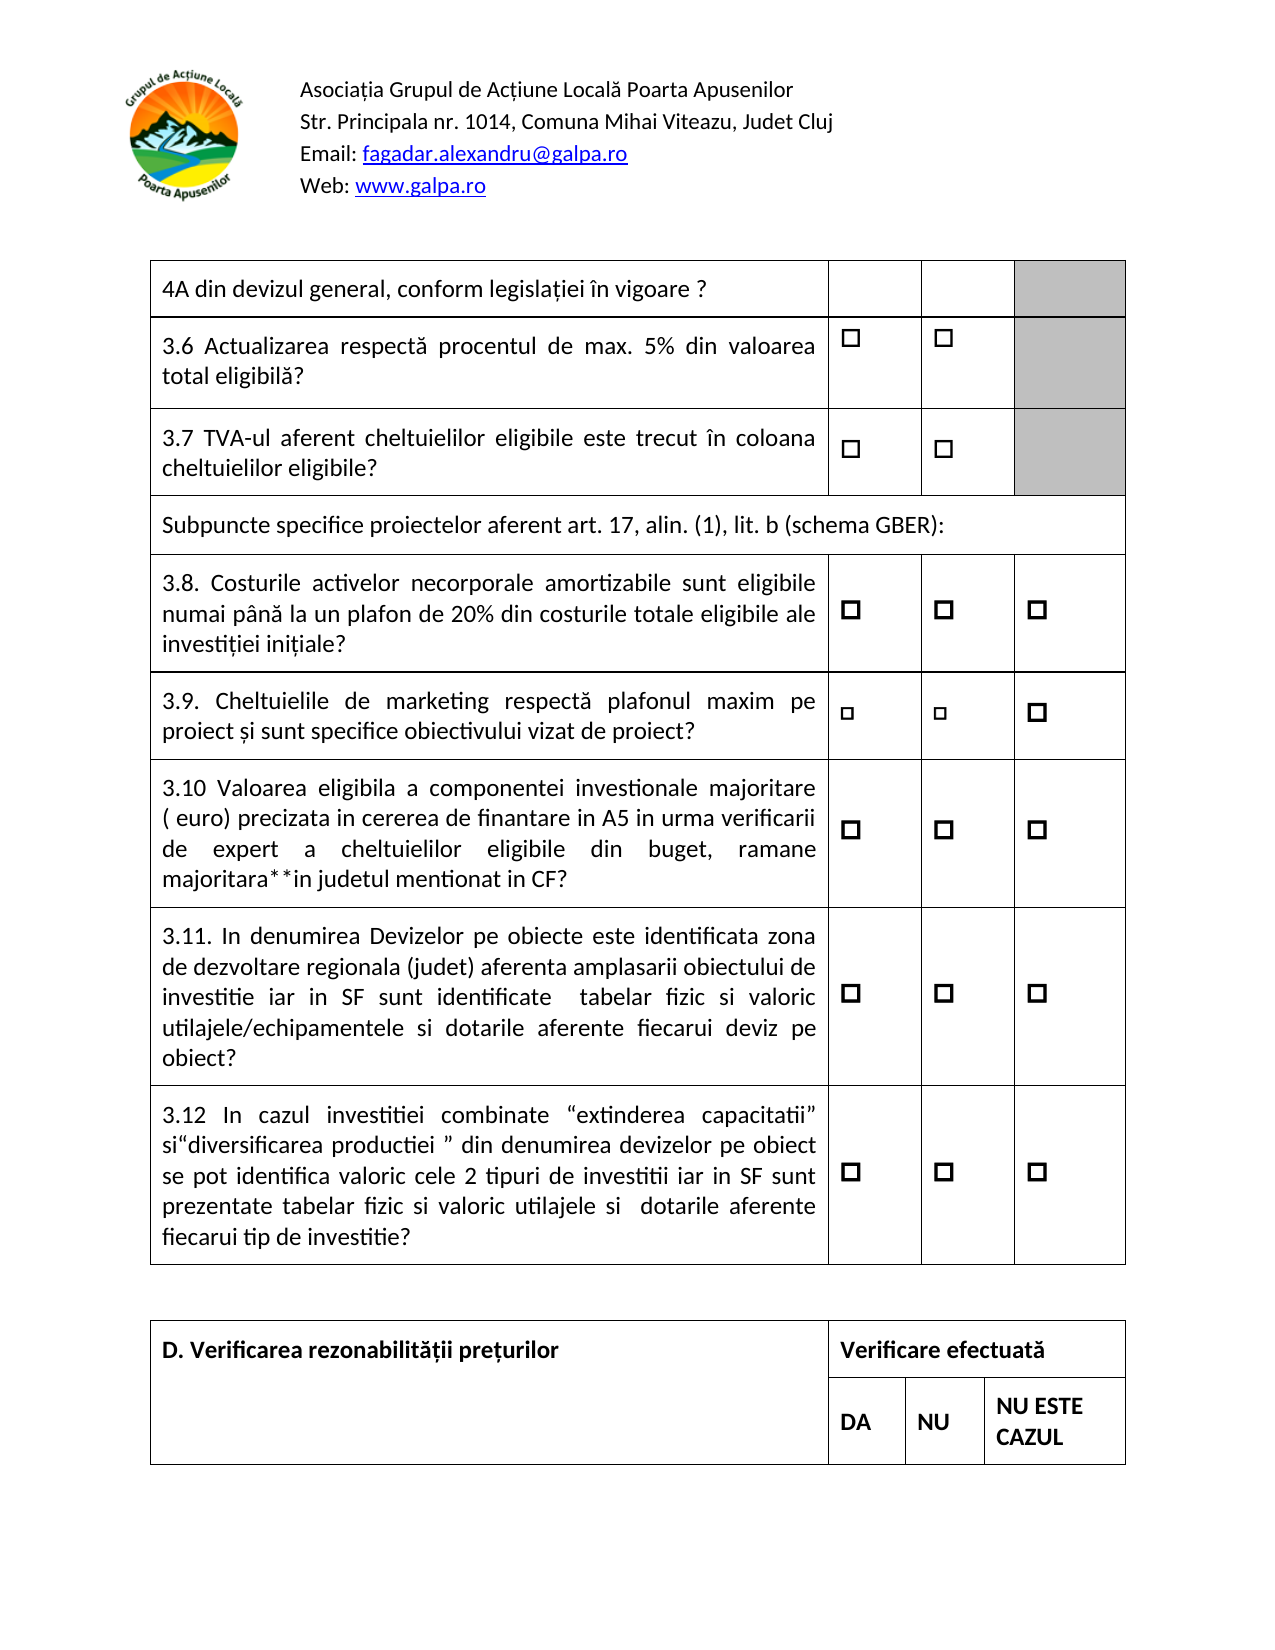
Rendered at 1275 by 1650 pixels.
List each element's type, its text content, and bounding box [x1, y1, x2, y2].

table_cell [829, 908, 921, 1085]
table_cell 3.11. In denumirea Devizelor pe obiecte este identificata zona de dezvoltare regionala (judet) aferenta amplasarii obiectului de investitie iar in SF sunt identificate tabelar fizic si valoric utilajele/echipamentele si dotarile aferente fiecarui deviz pe obiect? [151, 908, 828, 1085]
table_header D. Verificarea rezonabilităţii preţurilor [151, 1321, 828, 1464]
table_cell [922, 673, 1014, 758]
table_cell 3.10 Valoarea eligibila a componentei investionale majoritare ( euro) precizata in cererea de finantare in A5 in urma verificarii de expert a cheltuielilor eligibile din buget, ramane majoritara**in judetul mentionat in CF? [151, 760, 828, 907]
table_cell [922, 908, 1014, 1085]
table_cell [922, 555, 1014, 671]
table_cell [829, 261, 921, 316]
table_cell [922, 409, 1014, 495]
table_cell [1015, 261, 1125, 316]
table_cell [1015, 908, 1125, 1085]
table_cell [922, 261, 1014, 316]
table_cell 3.9. Cheltuielile de marketing respectă plafonul maxim pe proiect și sunt specifice obiectivului vizat de proiect? [151, 673, 828, 758]
table_cell NU [906, 1378, 984, 1464]
table_cell [922, 318, 1014, 408]
table_cell [1015, 409, 1125, 495]
table_cell DA [829, 1378, 905, 1464]
table_cell [1015, 673, 1125, 758]
table_cell [1015, 318, 1125, 408]
table_cell [829, 318, 921, 408]
table_cell [922, 1086, 1014, 1264]
table_cell NU ESTE CAZUL [985, 1378, 1125, 1464]
table_cell 3.6 Actualizarea respectă procentul de max. 5% din valoarea total eligibilă? [151, 318, 828, 408]
table_cell [829, 673, 921, 758]
table_cell [1015, 555, 1125, 671]
table_header Verificare efectuată [829, 1321, 1125, 1377]
table_cell [829, 1086, 921, 1264]
table_cell 3.8. Costurile activelor necorporale amortizabile sunt eligibile numai până la un plafon de 20% din costurile totale eligibile ale investiției inițiale? [151, 555, 828, 671]
table_cell [1015, 760, 1125, 907]
table_cell [829, 409, 921, 495]
table_cell [1015, 1086, 1125, 1264]
table_cell 3.12 In cazul investitiei combinate “extinderea capacitatii” si“diversificarea productiei ” din denumirea devizelor pe obiect se pot identifica valoric cele 2 tipuri de investitii iar in SF sunt prezentate tabelar fizic si valoric utilajele si dotarile aferente fiecarui tip de investitie? [151, 1086, 828, 1264]
table_cell 3.7 TVA-ul aferent cheltuielilor eligibile este trecut în coloana cheltuielilor eligibile? [151, 409, 828, 495]
table_cell [829, 760, 921, 907]
table_cell [829, 555, 921, 671]
picture [125, 69, 244, 202]
table_cell Subpuncte specifice proiectelor aferent art. 17, alin. (1), lit. b (schema GBER): [151, 496, 1125, 554]
table_cell [922, 760, 1014, 907]
